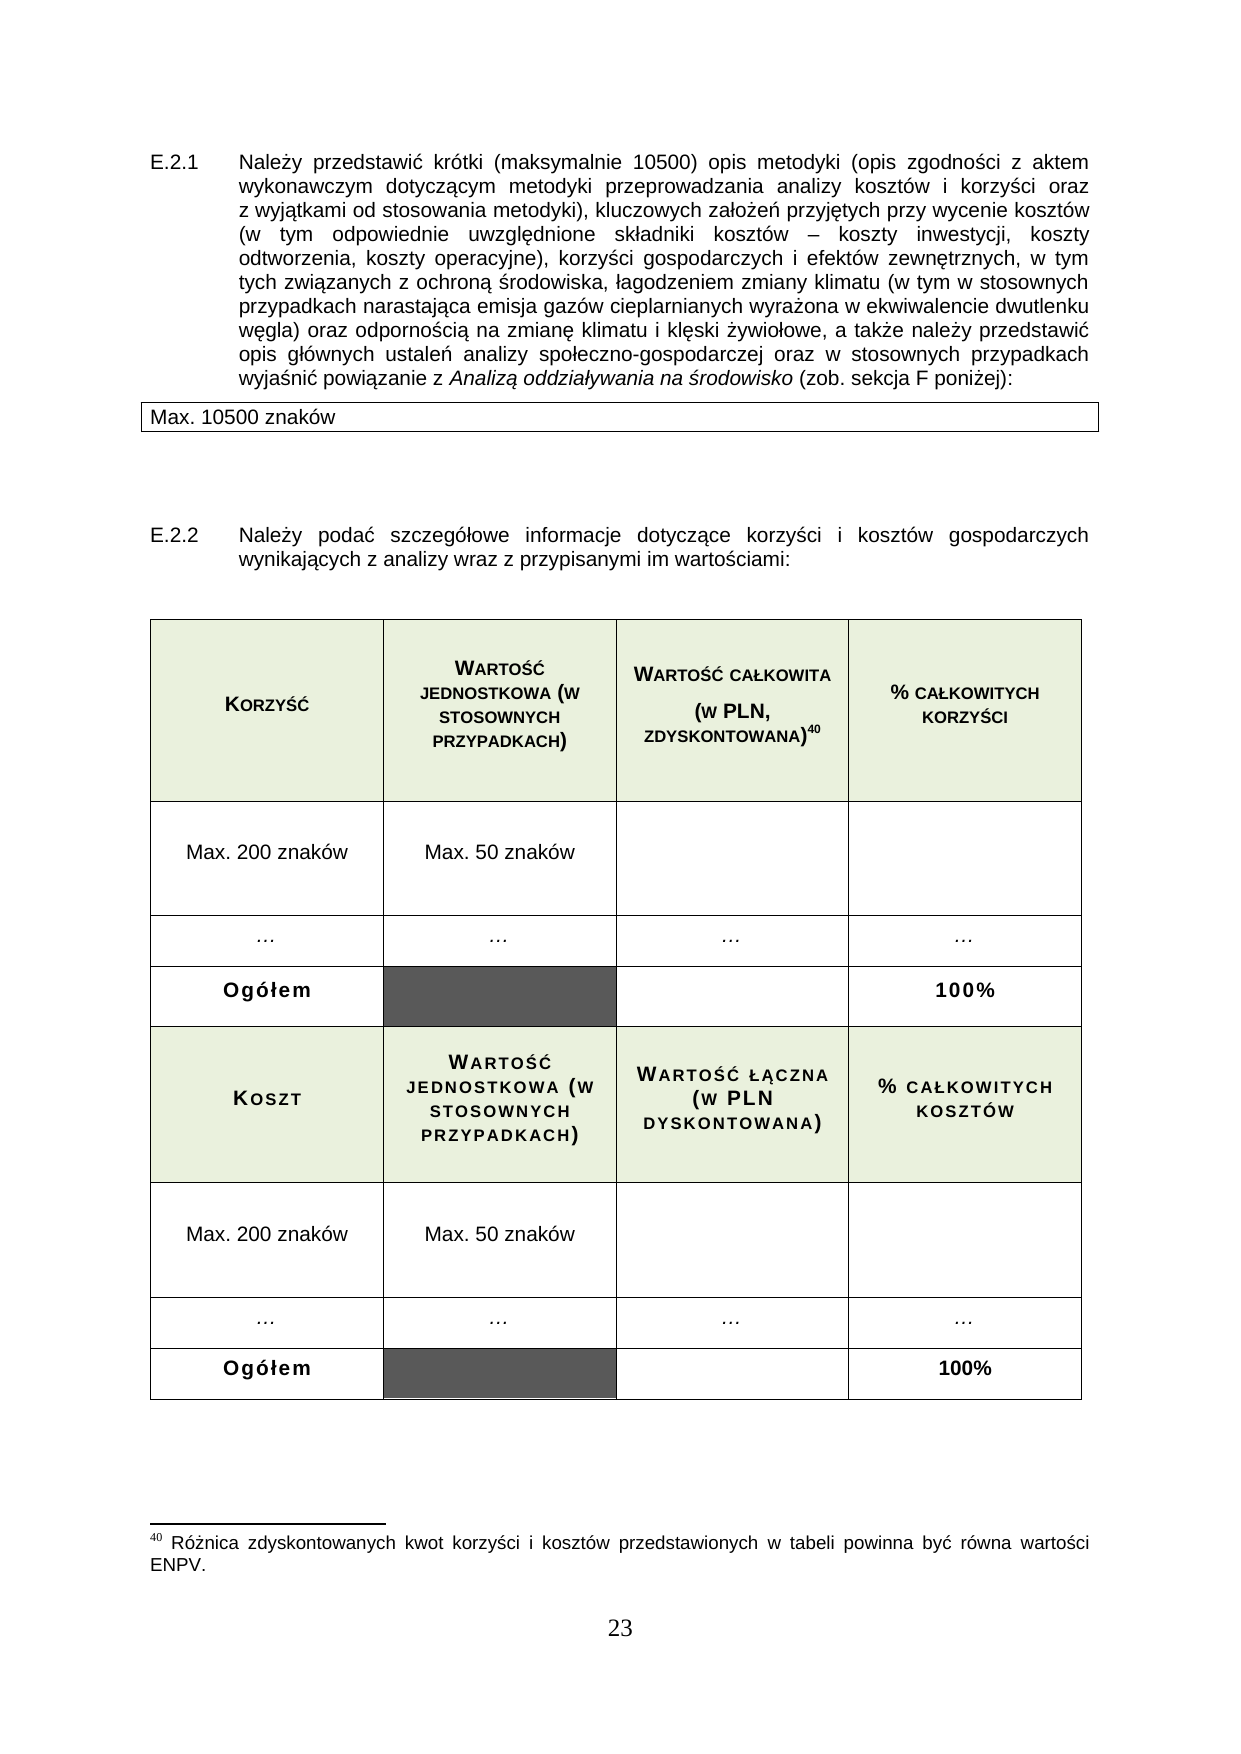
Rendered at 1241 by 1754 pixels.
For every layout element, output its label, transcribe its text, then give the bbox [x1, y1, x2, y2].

table_header Korzyść [151, 620, 383, 801]
table_cell … [849, 916, 1081, 966]
table_cell … [617, 916, 848, 966]
table_cell … [849, 1298, 1081, 1348]
table_header Wartość całkowita (w PLN, zdyskontowana) [617, 620, 848, 801]
table_cell Ogółem [151, 967, 383, 1026]
subtitle Max. 10500 znaków [142, 403, 1098, 431]
subtitle E.2.2 Należy podać szczegółowe informacje dotyczące korzyści i kosztów gospodarczych wynikających z analizy wraz z przypisanymi im wartościami: [150, 522, 1090, 570]
table_cell … [384, 916, 616, 966]
subtitle E.2.1 Należy przedstawić krótki (maksymalnie 10500) opis metodyki (opis zgodności z aktem wykonawczym dotyczącym metodyki przeprowadzania analizy kosztów i korzyści oraz z wyjątkami od stosowania metodyki), kluczowych założeń przyjętych przy wycenie kosztów (w tym odpowiednie uwzględnione składniki kosztów – koszty inwestycji, koszty odtworzenia, koszty operacyjne), korzyści gospodarczych i efektów zewnętrznych, w tym tych związanych z ochroną środowiska, łagodzeniem zmiany klimatu (w tym w stosownych przypadkach narastająca emisja gazów cieplarnianych wyrażona w ekwiwalencie dwutlenku węgla) oraz odpornością na zmianę klimatu i klęski żywiołowe, a także należy przedstawić opis głównych ustaleń analizy społeczno-gospodarczej oraz w stosownych przypadkach wyjaśnić powiązanie z Analizą oddziaływania na środowisko (zob. sekcja F poniżej): [150, 150, 1090, 389]
table_cell 100% [849, 967, 1081, 1026]
table_cell Wartość jednostkowa (w stosownych przypadkach) [384, 1027, 616, 1182]
table_cell [617, 1183, 848, 1297]
table_header % całkowitych korzyści [849, 620, 1081, 801]
table_cell … [384, 1298, 616, 1348]
table_cell … [151, 916, 383, 966]
table_cell [617, 1349, 848, 1398]
table_cell Ogółem [151, 1349, 383, 1398]
table_cell … [617, 1298, 848, 1348]
table_cell Max. 50 znaków [384, 802, 616, 915]
table_cell [617, 967, 848, 1026]
table_cell Koszt [151, 1027, 383, 1182]
table_cell [384, 967, 616, 1026]
table_cell Wartość łączna (w PLN dyskontowana) [617, 1027, 848, 1182]
table_cell [617, 802, 848, 915]
table_cell [849, 1183, 1081, 1297]
table_cell Max. 50 znaków [384, 1183, 616, 1297]
table_cell Max. 200 znaków [151, 802, 383, 915]
table_cell … [151, 1298, 383, 1348]
table_header Wartość jednostkowa (w stosownych przypadkach) [384, 620, 616, 801]
table_cell 100% [849, 1349, 1081, 1398]
table_cell Max. 200 znaków [151, 1183, 383, 1297]
table_cell [384, 1349, 616, 1398]
table_cell [849, 802, 1081, 915]
table_cell % całkowitych kosztów [849, 1027, 1081, 1182]
